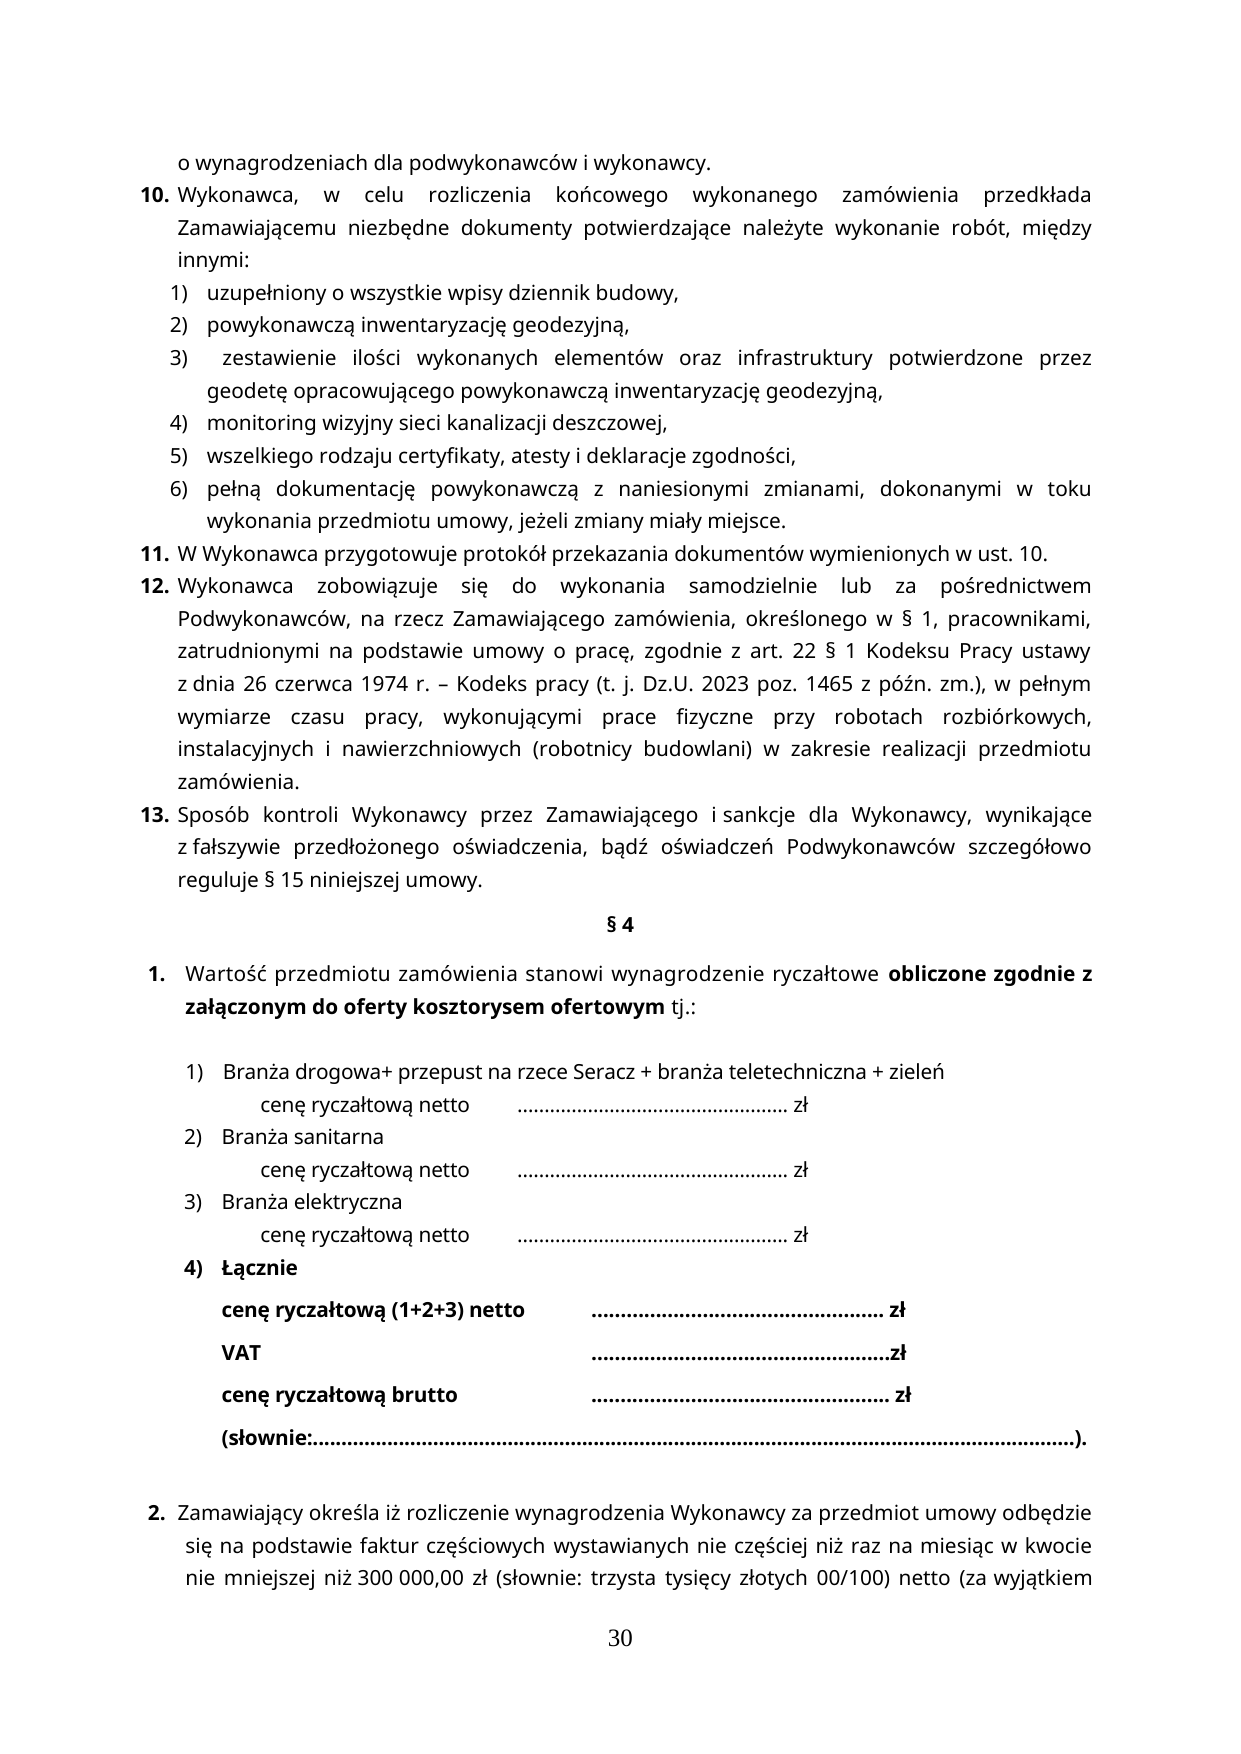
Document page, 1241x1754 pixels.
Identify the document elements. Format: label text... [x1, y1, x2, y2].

list powykonawczą inwentaryzację geodezyjną, [169, 311, 1093, 339]
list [140, 148, 1093, 176]
list monitoring wizyjny sieci kanalizacji deszczowej, [169, 408, 1093, 437]
list cenę ryczałtową brutto .………………………………………….. zł [221, 1381, 1093, 1409]
list Branża sanitarna [184, 1122, 1093, 1151]
list Wykonawca, w celu rozliczenia końcowego wykonanego zamówienia przedkłada Zamawiającemu niezbędne dokumenty potwierdzające należyte wykonanie robót, między innymi: [140, 180, 1093, 274]
list pełną dokumentację powykonawczą z naniesionymi zmianami, dokonanymi w toku wykonania przedmiotu umowy, jeżeli zmiany miały miejsce. [169, 474, 1093, 535]
list Wartość przedmiotu zamówienia stanowi wynagrodzenie ryczałtowe obliczone zgodnie z załączonym do oferty kosztorysem ofertowym tj.: [148, 959, 1093, 1020]
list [148, 1498, 1093, 1592]
list Branża elektryczna [184, 1187, 1093, 1216]
list Łącznie [184, 1253, 1093, 1281]
list uzupełniony o wszystkie wpisy dziennik budowy, [169, 278, 1093, 306]
list Sposób kontroli Wykonawcy przez Zamawiającego i sankcje dla Wykonawcy, wynikające z fałszywie przedłożonego oświadczenia, bądź oświadczeń Podwykonawców szczegółowo reguluje § 15 niniejszej umowy. [140, 800, 1093, 893]
list cenę ryczałtową netto ………………………………………….. zł [260, 1220, 1093, 1248]
list Branża drogowa+ przepust na rzece Seracz + branża teletechniczna + zieleń [185, 1057, 1093, 1086]
list (słownie:.....................................................................................................................................). [221, 1423, 1093, 1452]
list cenę ryczałtową (1+2+3) netto ………………………………………….. zł [221, 1295, 1093, 1324]
list VAT ……………………………………………zł [221, 1338, 1093, 1366]
list Wykonawca zobowiązuje się do wykonania samodzielnie lub za pośrednictwem Podwykonawców, na rzecz Zamawiającego zamówienia, określonego w § 1, pracownikami, zatrudnionymi na podstawie umowy o pracę, zgodnie z art. 22 § 1 Kodeksu Pracy ustawy z dnia 26 czerwca 1974 r. – Kodeks pracy (t. j. Dz.U. 2023 poz. 1465 z późn. zm.), w pełnym wymiarze czasu pracy, wykonującymi prace fizyczne przy robotach rozbiórkowych, instalacyjnych i nawierzchniowych (robotnicy budowlani) w zakresie realizacji przedmiotu zamówienia. [140, 571, 1093, 796]
list wszelkiego rodzaju certyfikaty, atesty i deklaracje zgodności, [169, 441, 1093, 469]
list zestawienie ilości wykonanych elementów oraz infrastruktury potwierdzone przez geodetę opracowującego powykonawczą inwentaryzację geodezyjną, [169, 343, 1093, 404]
list cenę ryczałtową netto ………………………………………….. zł [260, 1155, 1093, 1183]
list W Wykonawca przygotowuje protokół przekazania dokumentów wymienionych w ust. 10. [140, 539, 1093, 567]
list cenę ryczałtową netto ………………………………………….. zł [260, 1090, 1093, 1118]
text § 4 [148, 910, 1093, 938]
